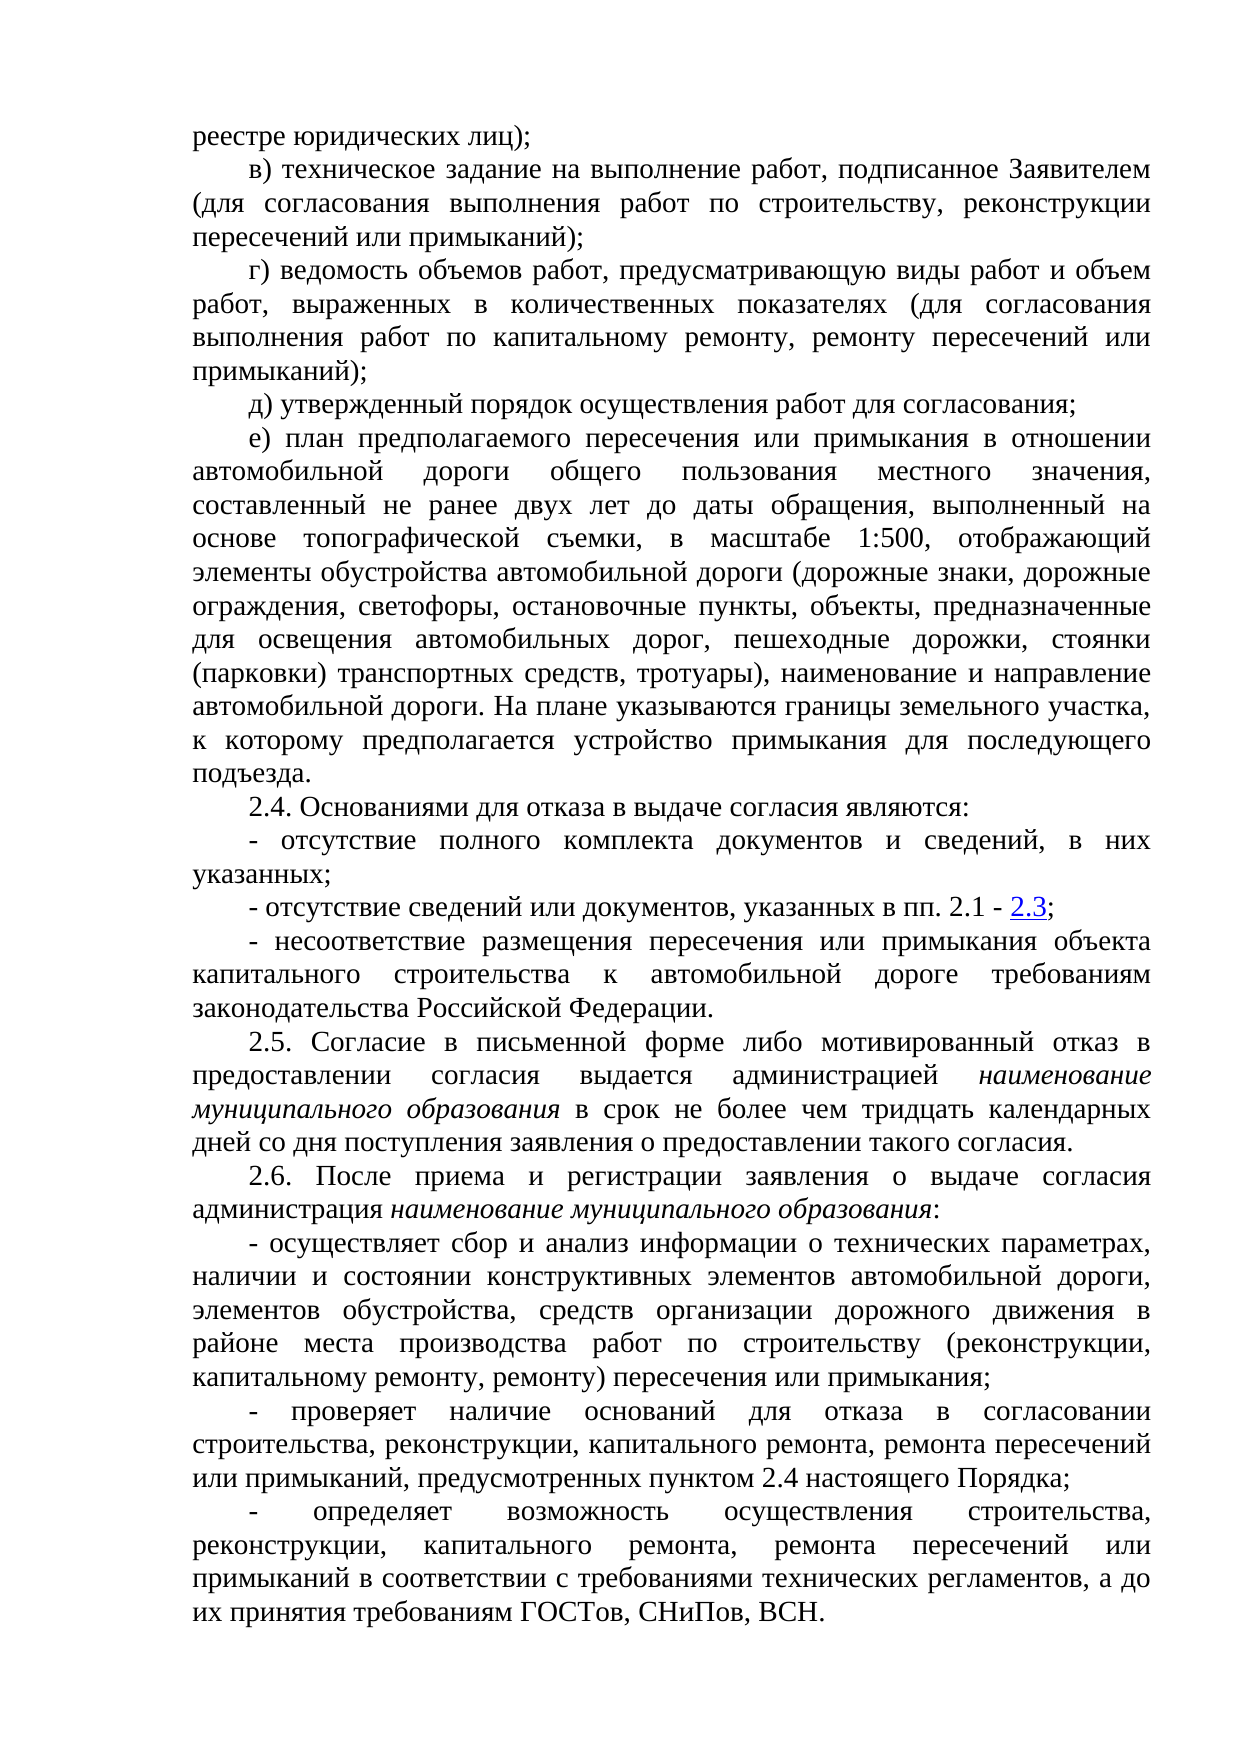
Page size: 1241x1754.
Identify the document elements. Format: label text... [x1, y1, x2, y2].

text г) ведомость объемов работ, предусматривающую виды работ и объем работ, выраженных в количественных показателях (для согласования выполнения работ по капитальному ремонту, ремонту пересечений или примыканий); [192, 252, 1152, 386]
text - проверяет наличие оснований для отказа в согласовании строительства, реконструкции, капитального ремонта, ремонта пересечений или примыканий, предусмотренных пунктом 2.4 настоящего Порядка; [192, 1393, 1152, 1493]
text - несоответствие размещения пересечения или примыкания объекта капитального строительства к автомобильной дороге требованиям законодательства Российской Федерации. [192, 923, 1152, 1024]
text 2.5. Согласие в письменной форме либо мотивированный отказ в предоставлении согласия выдается администрацией наименование муниципального образования в срок не более чем тридцать календарных дней со дня поступления заявления о предоставлении такого согласия. [192, 1024, 1152, 1158]
text 2.4. Основаниями для отказа в выдаче согласия являются: [192, 789, 1152, 822]
text - определяет возможность осуществления строительства, реконструкции, капитального ремонта, ремонта пересечений или примыканий в соответствии с требованиями технических регламентов, а до их принятия требованиям ГОСТов, СНиПов, ВСН. [192, 1493, 1152, 1627]
text д) утвержденный порядок осуществления работ для согласования; [192, 386, 1152, 420]
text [192, 118, 1152, 152]
text 2.6. После приема и регистрации заявления о выдаче согласия администрация наименование муниципального образования: [192, 1158, 1152, 1225]
text - осуществляет сбор и анализ информации о технических параметрах, наличии и состоянии конструктивных элементов автомобильной дороги, элементов обустройства, средств организации дорожного движения в районе места производства работ по строительству (реконструкции, капитальному ремонту, ремонту) пересечения или примыкания; [192, 1225, 1152, 1393]
text в) техническое задание на выполнение работ, подписанное Заявителем (для согласования выполнения работ по строительству, реконструкции пересечений или примыканий); [192, 152, 1152, 252]
text е) план предполагаемого пересечения или примыкания в отношении автомобильной дороги общего пользования местного значения, составленный не ранее двух лет до даты обращения, выполненный на основе топографической съемки, в масштабе 1:500, отображающий элементы обустройства автомобильной дороги (дорожные знаки, дорожные ограждения, светофоры, остановочные пункты, объекты, предназначенные для освещения автомобильных дорог, пешеходные дорожки, стоянки (парковки) транспортных средств, тротуары), наименование и направление автомобильной дороги. На плане указываются границы земельного участка, к которому предполагается устройство примыкания для последующего подъезда. [192, 420, 1152, 789]
text - отсутствие сведений или документов, указанных в пп. 2.1 - 2.3; [192, 889, 1152, 923]
text - отсутствие полного комплекта документов и сведений, в них указанных; [192, 822, 1152, 889]
